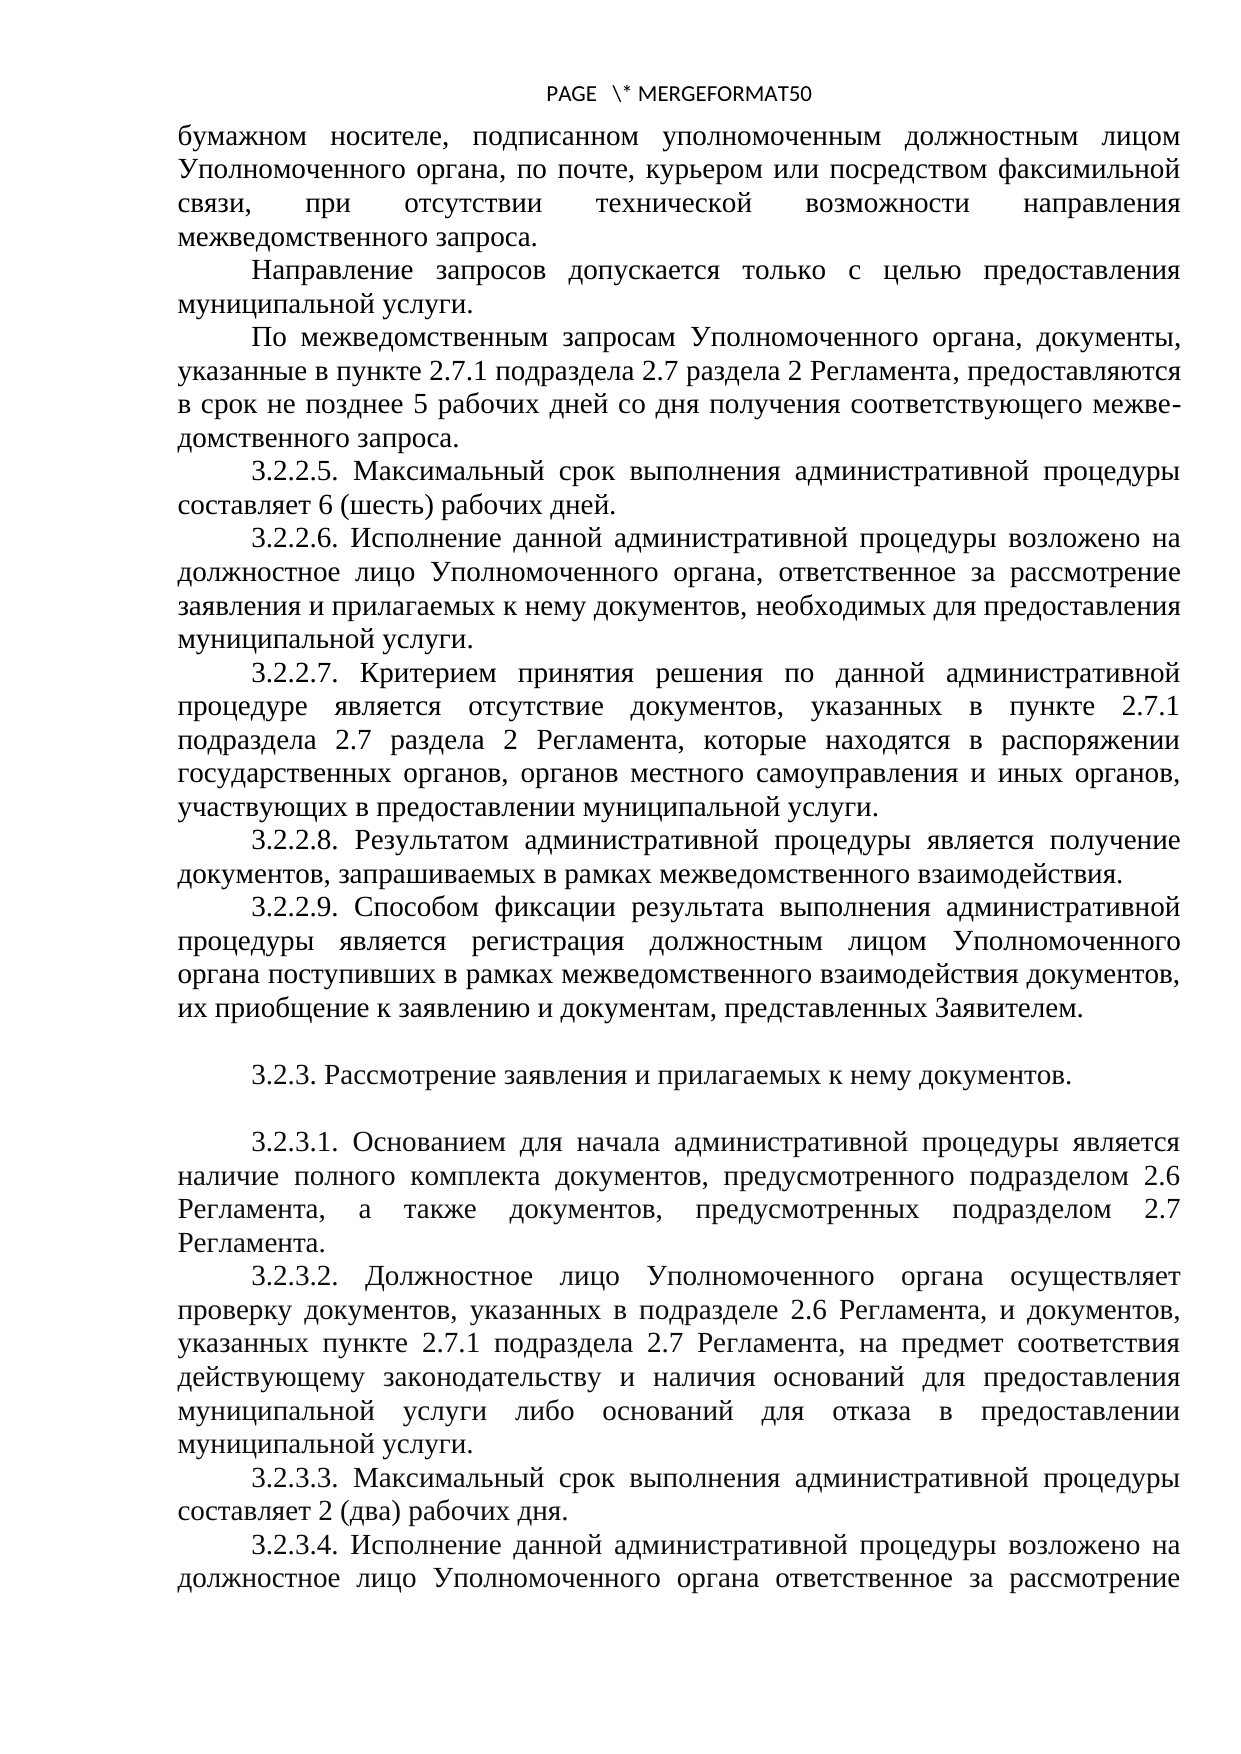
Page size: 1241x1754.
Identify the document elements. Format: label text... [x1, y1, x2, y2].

text По межведомственным запросам Уполномоченного органа, документы, указанные в пункте 2.7.1 подраздела 2.7 раздела 2 Регламента, предоставляются в срок не позднее 5 рабочих дней со дня получения соответствующего межведомственного запроса. [177, 319, 1181, 453]
text 3.2.2.8. Результатом административной процедуры является получение документов, запрашиваемых в рамках межведомственного взаимодействия. [177, 822, 1181, 889]
text 3.2.2.9. Способом фиксации результата выполнения административной процедуры является регистрация должностным лицом Уполномоченного органа поступивших в рамках межведомственного взаимодействия документов, их приобщение к заявлению и документам, представленных Заявителем. [177, 889, 1181, 1024]
text 3.2.2.5. Максимальный срок выполнения административной процедуры составляет 6 (шесть) рабочих дней. [177, 453, 1181, 521]
text 3.2.3.3. Максимальный срок выполнения административной процедуры составляет 2 (два) рабочих дня. [177, 1460, 1181, 1527]
text Направление запросов допускается только с целью предоставления муниципальной услуги. [177, 252, 1181, 319]
text 3.2.2.7. Критерием принятия решения по данной административной процедуре является отсутствие документов, указанных в пункте 2.7.1 подраздела 2.7 раздела 2 Регламента, которые находятся в распоряжении государственных органов, органов местного самоуправления и иных органов, участвующих в предоставлении муниципальной услуги. [177, 655, 1181, 822]
text 3.2.3. Рассмотрение заявления и прилагаемых к нему документов. [177, 1057, 1181, 1091]
text 3.2.2.6. Исполнение данной административной процедуры возложено на должностное лицо Уполномоченного органа, ответственное за рассмотрение заявления и прилагаемых к нему документов, необходимых для предоставления муниципальной услуги. [177, 521, 1181, 655]
text 3.2.3.2. Должностное лицо Уполномоченного органа осуществляет проверку документов, указанных в подразделе 2.6 Регламента, и документов, указанных пункте 2.7.1 подраздела 2.7 Регламента, на предмет соответствия действующему законодательству и наличия оснований для предоставления муниципальной услуги либо оснований для отказа в предоставлении муниципальной услуги. [177, 1258, 1181, 1460]
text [177, 118, 1181, 252]
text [177, 1527, 1181, 1594]
text 3.2.3.1. Основанием для начала административной процедуры является наличие полного комплекта документов, предусмотренного подразделом 2.6 Регламента, а также документов, предусмотренных подразделом 2.7 Регламента. [177, 1124, 1181, 1258]
